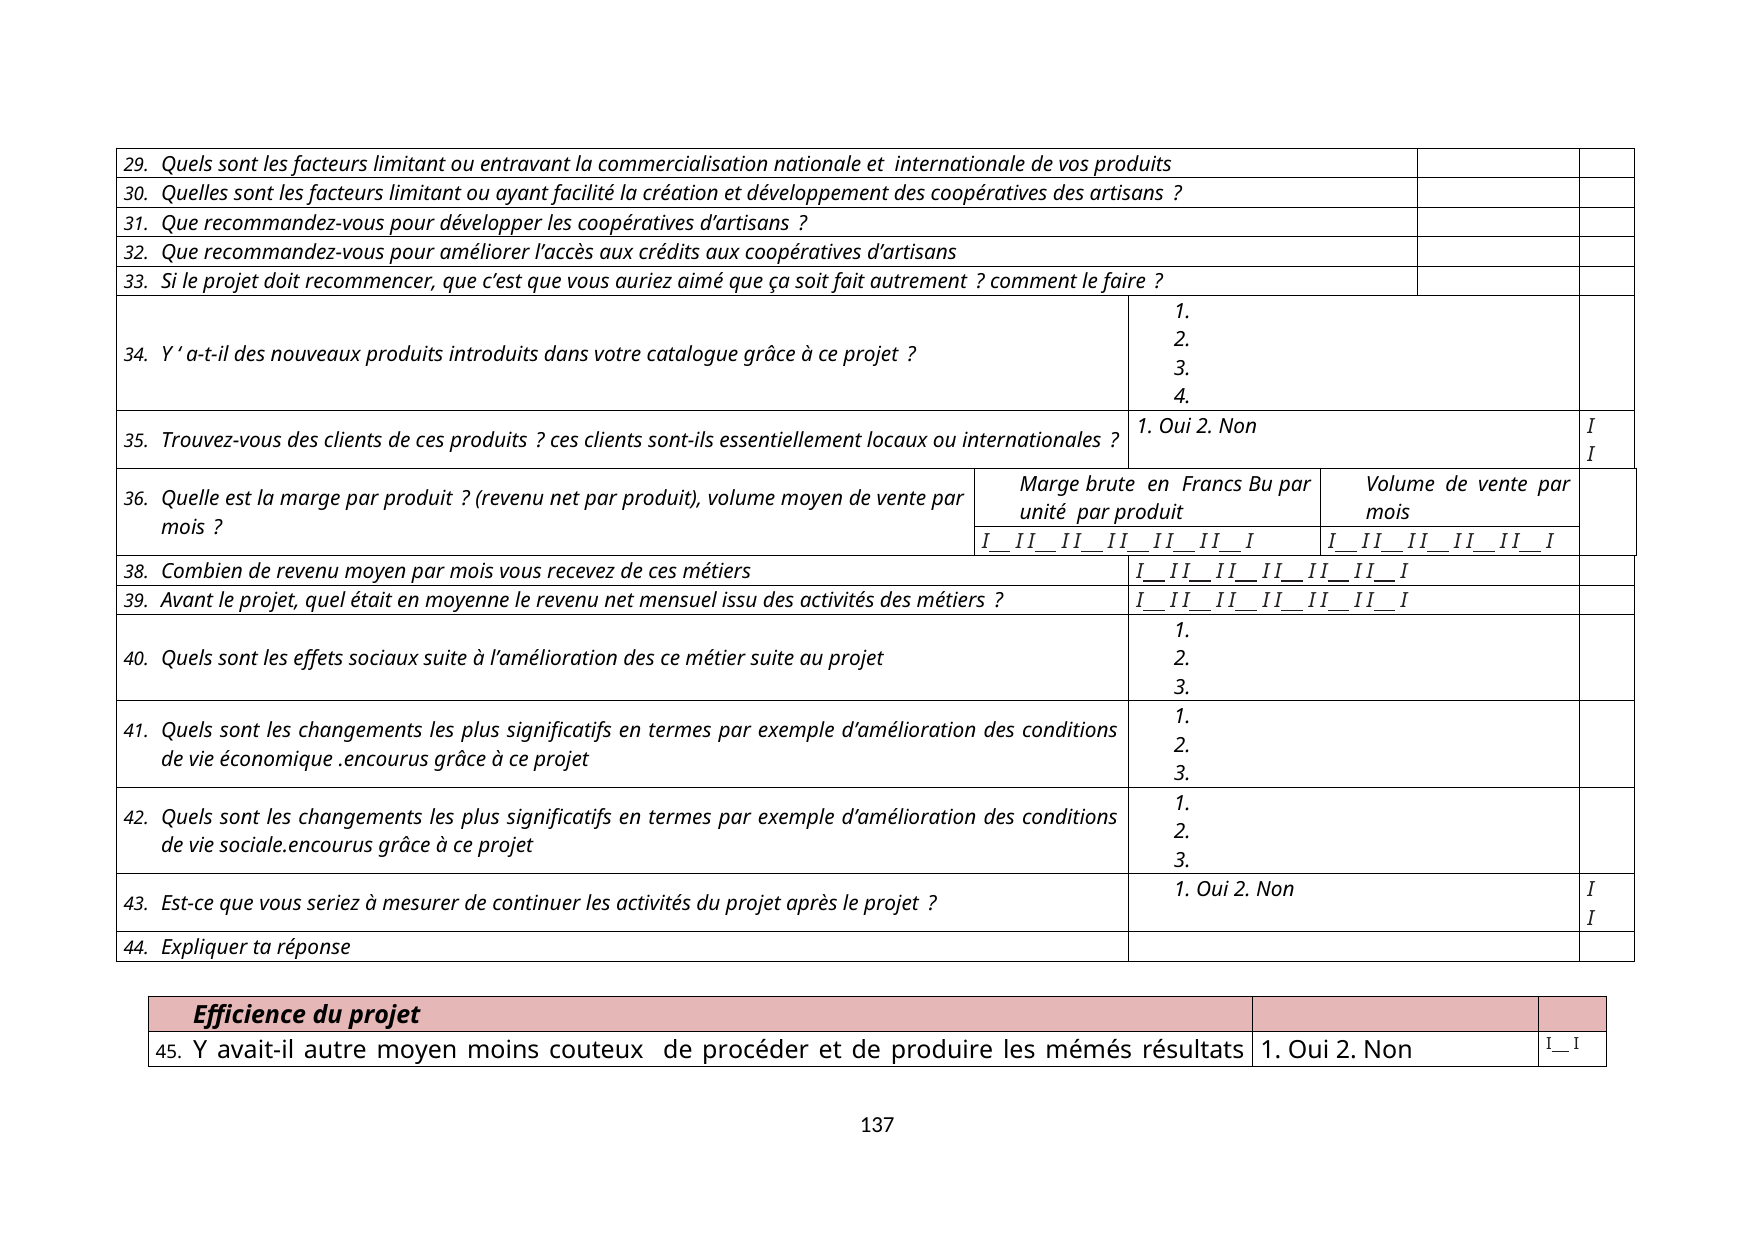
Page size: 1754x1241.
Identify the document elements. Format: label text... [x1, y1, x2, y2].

table_cell [1580, 615, 1634, 700]
table_cell [1580, 586, 1634, 614]
table_cell [1580, 267, 1634, 295]
table_cell I I [1580, 411, 1634, 468]
table_cell I I [1539, 1032, 1606, 1066]
table_cell 1. 2. 3. 4. [1129, 296, 1579, 410]
table_cell Quels sont les changements les plus significatifs en termes par exemple d’amélioration des conditions de vie sociale.encourus grâce à ce projet [117, 788, 1128, 873]
table_cell I I [1580, 874, 1634, 931]
table_cell 1. 2. 3. [1129, 788, 1579, 873]
table_cell [1580, 788, 1634, 873]
table_cell Volume de vente par mois [1321, 469, 1579, 526]
table_cell Marge brute en Francs Bu par unité par produit [975, 469, 1320, 526]
table_cell Quelles sont les facteurs limitant ou ayant facilité la création et développement des coopératives des artisans ? [117, 178, 1417, 207]
table_cell [1580, 149, 1634, 177]
table_cell Trouvez-vous des clients de ces produits ? ces clients sont-ils essentiellement locaux ou internationales ? [117, 411, 1128, 468]
table_cell I I I I I I I I I I I I [1129, 556, 1579, 584]
table_cell [1580, 237, 1634, 266]
table_cell [1418, 267, 1579, 295]
table_cell Si le projet doit recommencer, que c’est que vous auriez aimé que ça soit fait autrement ? comment le faire ? [117, 267, 1417, 295]
table_cell Quels sont les facteurs limitant ou entravant la commercialisation nationale et internationale de vos produits [117, 149, 1417, 177]
table_cell [1580, 469, 1636, 555]
table_cell [1580, 556, 1634, 584]
table_cell Y ‘ a-t-il des nouveaux produits introduits dans votre catalogue grâce à ce projet ? [117, 296, 1128, 410]
table_cell Quels sont les effets sociaux suite à l’amélioration des ce métier suite au projet [117, 615, 1128, 700]
table_cell Que recommandez-vous pour développer les coopératives d’artisans ? [117, 208, 1417, 236]
table_cell 1. Oui 2. Non [1253, 1032, 1538, 1066]
table_cell I I I I I I I I I I I I [975, 527, 1320, 555]
table_header [1253, 997, 1538, 1031]
table_cell [1418, 149, 1579, 177]
table_cell Combien de revenu moyen par mois vous recevez de ces métiers [117, 556, 1128, 584]
table_cell 1. Oui 2. Non [1129, 411, 1579, 468]
table_cell 1. 2. 3. [1129, 615, 1579, 700]
table_cell [1580, 178, 1634, 207]
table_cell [149, 1032, 1252, 1066]
table_header Efficience du projet [149, 997, 1252, 1031]
table_cell 1. 2. 3. [1129, 701, 1579, 787]
table_cell [1418, 208, 1579, 236]
table_header [1539, 997, 1606, 1031]
table_cell Quels sont les changements les plus significatifs en termes par exemple d’amélioration des conditions de vie économique .encourus grâce à ce projet [117, 701, 1128, 787]
table_cell I I I I I I I I I I [1321, 527, 1579, 555]
table_cell Expliquer ta réponse [117, 932, 1128, 961]
table_cell [1580, 701, 1634, 787]
table_cell Avant le projet, quel était en moyenne le revenu net mensuel issu des activités des métiers ? [117, 586, 1128, 614]
table_cell [1418, 237, 1579, 266]
table_cell [1418, 178, 1579, 207]
table_cell [1580, 208, 1634, 236]
table_cell I I I I I I I I I I I I [1129, 586, 1579, 614]
table_cell Que recommandez-vous pour améliorer l’accès aux crédits aux coopératives d’artisans [117, 237, 1417, 266]
table_cell Est-ce que vous seriez à mesurer de continuer les activités du projet après le projet ? [117, 874, 1128, 931]
table_cell [1580, 932, 1634, 961]
table_cell 1. Oui 2. Non [1129, 874, 1579, 931]
table_cell [1580, 296, 1634, 410]
table_cell [1129, 932, 1579, 961]
table_cell Quelle est la marge par produit ? (revenu net par produit), volume moyen de vente par mois ? [117, 469, 974, 555]
